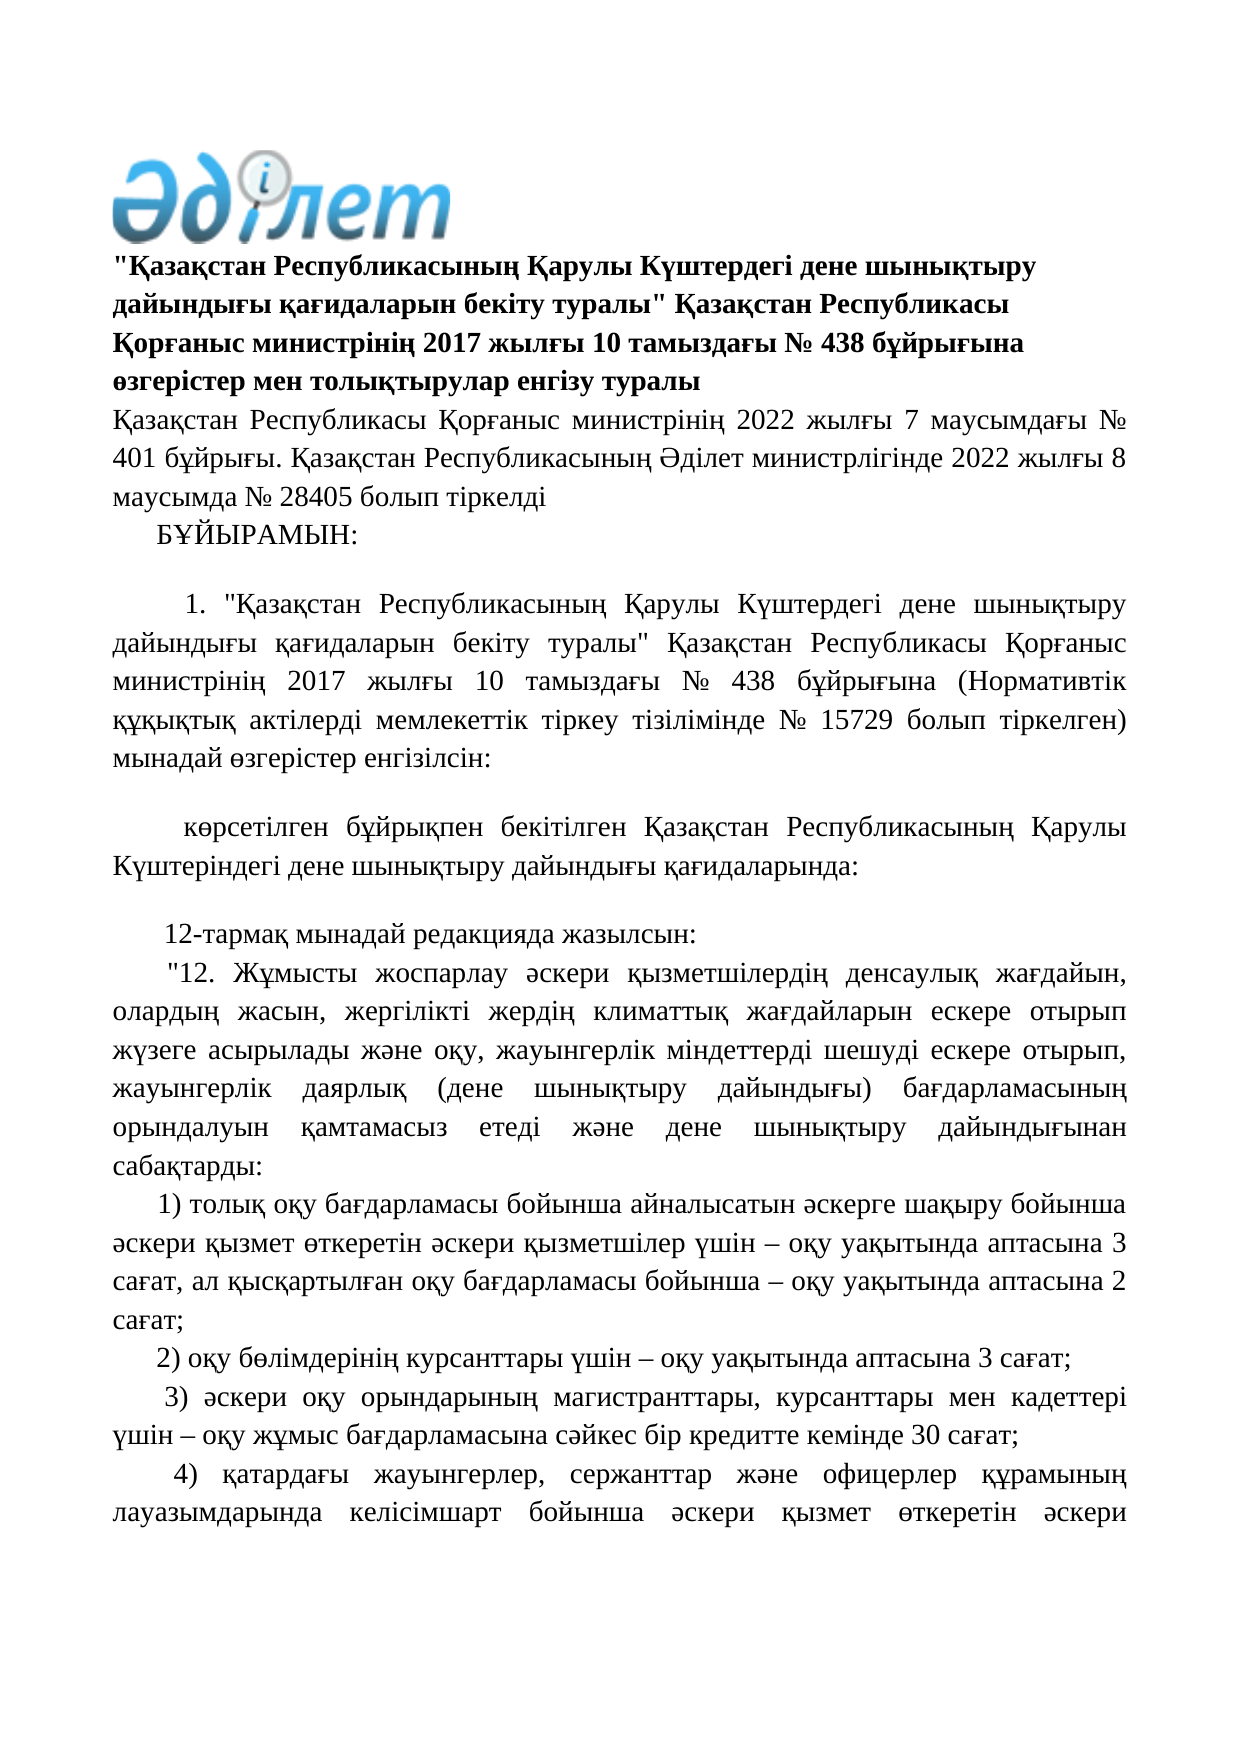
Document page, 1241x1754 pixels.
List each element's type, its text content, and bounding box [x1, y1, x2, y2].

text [112, 1456, 1128, 1528]
text 1) толық оқу бағдарламасы бойынша айналысатын әскерге шақыру бойынша әскери қызмет өткеретін әскери қызметшілер үшін – оқу уақытында аптасына 3 сағат, ал қысқартылған оқу бағдарламасы бойынша – оқу уақытында аптасына 2 сағат; [112, 1186, 1128, 1335]
text БҰЙЫРАМЫН: [112, 517, 1128, 551]
text көрсетілген бұйрықпен бекітілген Қазақстан Республикасының Қарулы Күштеріндегі дене шынықтыру дайындығы қағидаларында: [112, 809, 1128, 881]
text Қазақстан Республикасы Қорғаныс министрінің 2022 жылғы 7 маусымдағы № 401 бұйрығы. Қазақстан Республикасының Әділет министрлігінде 2022 жылғы 8 маусымда № 28405 болып тіркелді [112, 402, 1128, 512]
text 1. "Қазақстан Республикасының Қарулы Күштердегі дене шынықтыру дайындығы қағидаларын бекіту туралы" Қазақстан Республикасы Қорғаныс министрінің 2017 жылғы 10 тамыздағы № 438 бұйрығына (Нормативтік құқықтық актілерді мемлекеттік тіркеу тізілімінде № 15729 болып тіркелген) мынадай өзгерістер енгізілсін: [112, 586, 1128, 774]
picture [112, 150, 451, 244]
text 12-тармақ мынадай редакцияда жазылсын: [112, 916, 1128, 950]
text "Қазақстан Республикасының Қарулы Күштердегі дене шынықтыру дайындығы қағидаларын бекіту туралы" Қазақстан Республикасы Қорғаныс министрінің 2017 жылғы 10 тамыздағы № 438 бұйрығына өзгерістер мен толықтырулар енгізу туралы [112, 248, 1128, 397]
text 3) әскери оқу орындарының магистранттары, курсанттары мен кадеттері үшін – оқу жұмыс бағдарламасына сәйкес бір кредитте кемінде 30 сағат; [112, 1379, 1128, 1451]
text "12. Жұмысты жоспарлау әскери қызметшілердің денсаулық жағдайын, олардың жасын, жергілікті жердің климаттық жағдайларын ескере отырып жүзеге асырылады және оқу, жауынгерлік міндеттерді шешуді ескере отырып, жауынгерлік даярлық (дене шынықтыру дайындығы) бағдарламасының орындалуын қамтамасыз етеді және дене шынықтыру дайындығынан сабақтарды: [112, 955, 1128, 1181]
text 2) оқу бөлімдерінің курсанттары үшін – оқу уақытында аптасына 3 сағат; [112, 1340, 1128, 1374]
